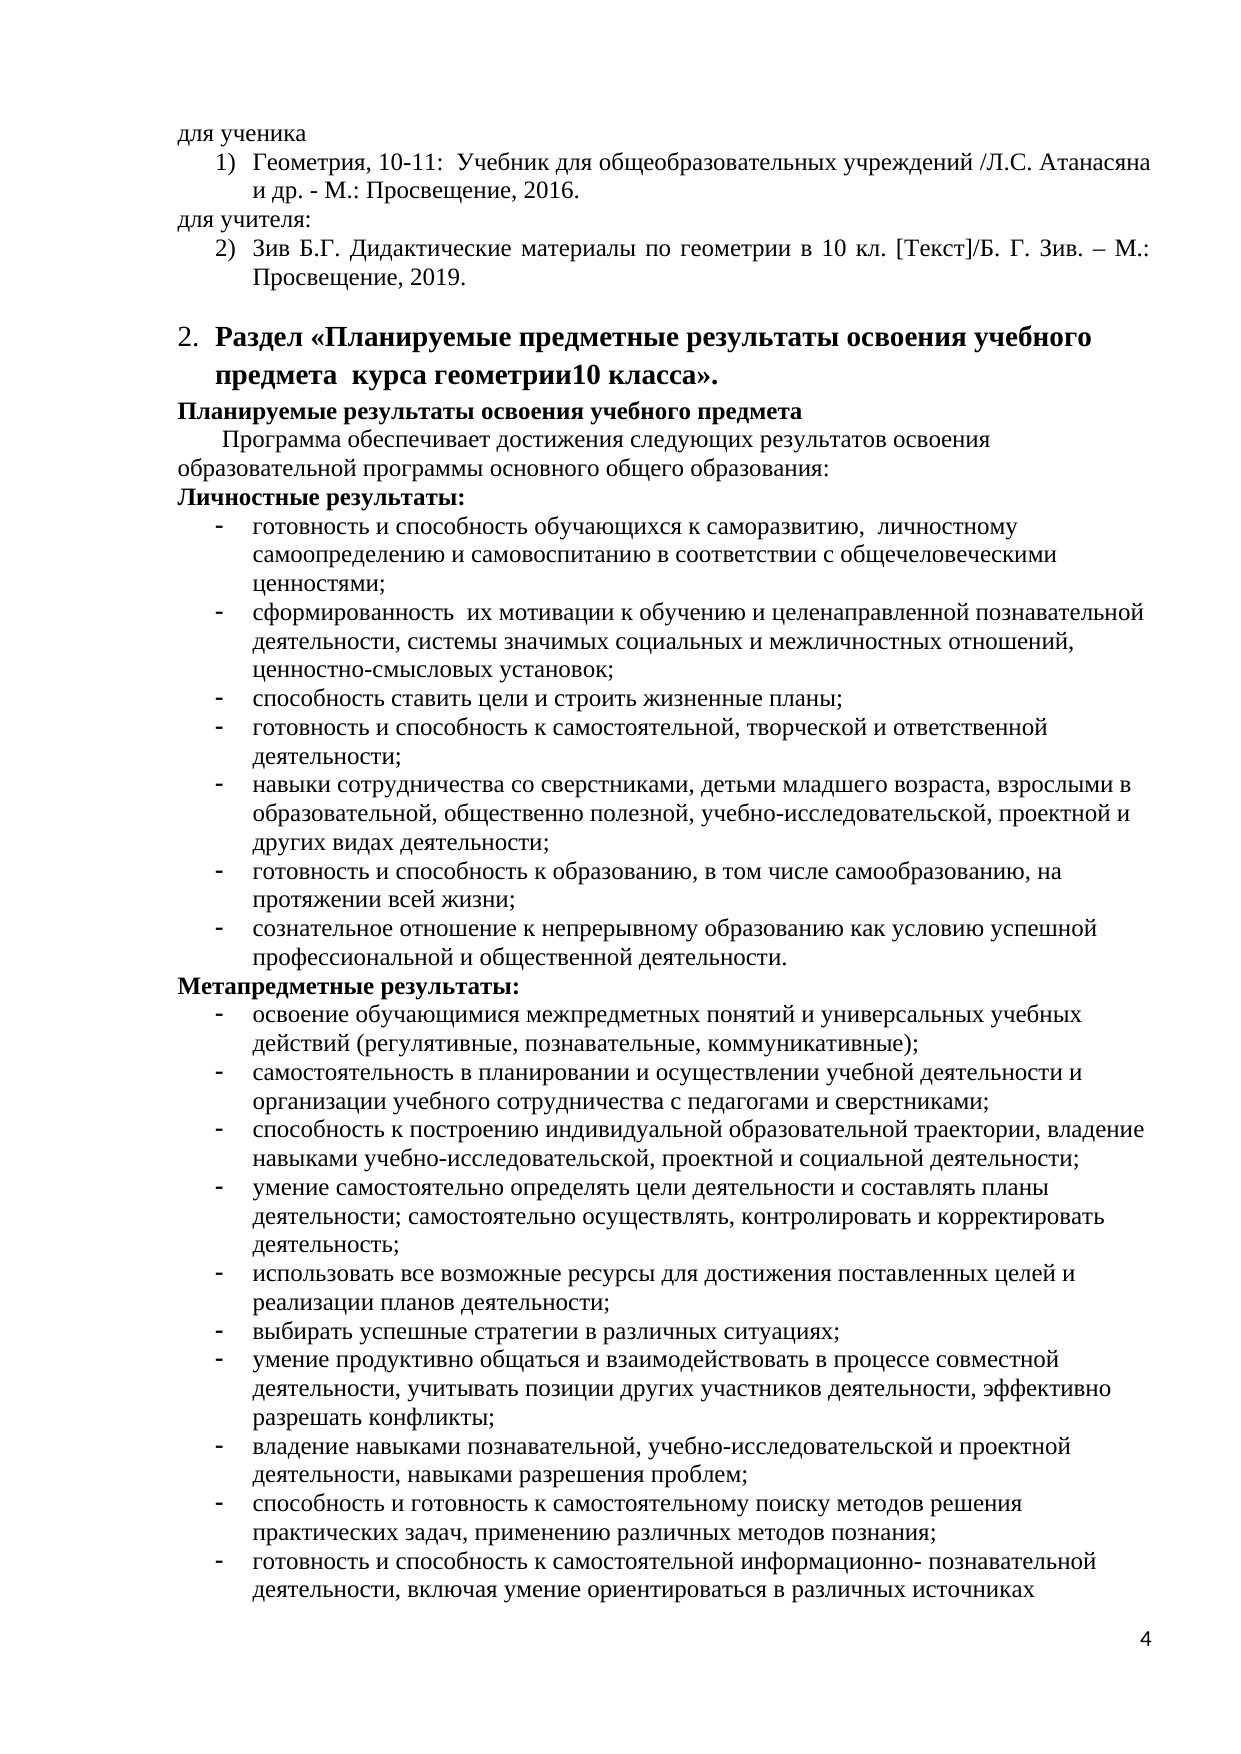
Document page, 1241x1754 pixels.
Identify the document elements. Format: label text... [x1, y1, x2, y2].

list готовность и способность к самостоятельной, творческой и ответственной деятельности; [215, 712, 1152, 769]
list готовность и способность к образованию, в том числе самообразованию, на протяжении всей жизни; [215, 856, 1152, 913]
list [215, 1546, 1152, 1603]
list способность ставить цели и строить жизненные планы; [215, 683, 1152, 712]
list умение самостоятельно определять цели деятельности и составлять планы деятельности; самостоятельно осуществлять, контролировать и корректировать деятельность; [215, 1172, 1152, 1258]
list навыки сотрудничества со сверстниками, детьми младшего возраста, взрослыми в образовательной, общественно полезной, учебно-исследовательской, проектной и других видах деятельности; [215, 769, 1152, 856]
list готовность и способность обучающихся к саморазвитию, личностному самоопределению и самовоспитанию в соответствии с общечеловеческими ценностями; [215, 511, 1152, 597]
list сформированность их мотивации к обучению и целенаправленной познавательной деятельности, системы значимых социальных и межличностных отношений, ценностно-смысловых установок; [215, 597, 1152, 683]
list выбирать успешные стратегии в различных ситуациях; [215, 1316, 1152, 1344]
list Геометрия, 10-11: Учебник для общеобразовательных учреждений /Л.С. Атанасяна и др. - М.: Просвещение, 2016. [215, 147, 1152, 204]
list освоение обучающимися межпредметных понятий и универсальных учебных действий (регулятивные, познавательные, коммуникативные); [215, 999, 1152, 1057]
text Планируемые результаты освоения учебного предмета [177, 396, 1152, 424]
text для учителя: [177, 204, 1152, 233]
list способность и готовность к самостоятельному поиску методов решения практических задач, применению различных методов познания; [215, 1488, 1152, 1546]
list использовать все возможные ресурсы для достижения поставленных целей и реализации планов деятельности; [215, 1258, 1152, 1316]
list владение навыками познавательной, учебно-исследовательской и проектной деятельности, навыками разрешения проблем; [215, 1431, 1152, 1488]
list Раздел «Планируемые предметные результаты освоения учебного предмета курса геометрии10 класса». [177, 319, 1152, 391]
list способность к построению индивидуальной образовательной траектории, владение навыками учебно-исследовательской, проектной и социальной деятельности; [215, 1114, 1152, 1172]
text Программа обеспечивает достижения следующих результатов освоения образовательной программы основного общего образования: [177, 424, 1152, 482]
text для ученика [177, 118, 1152, 147]
list сознательное отношение к непрерывному образованию как условию успешной профессиональной и общественной деятельности. [215, 913, 1152, 971]
list умение продуктивно общаться и взаимодействовать в процессе совместной деятельности, учитывать позиции других участников деятельности, эффективно разрешать конфликты; [215, 1344, 1152, 1431]
text Личностные результаты: [177, 482, 1152, 511]
list самостоятельность в планировании и осуществлении учебной деятельности и организации учебного сотрудничества с педагогами и сверстниками; [215, 1057, 1152, 1114]
text Метапредметные результаты: [177, 971, 1152, 999]
list Зив Б.Г. Дидактические материалы по геометрии в 10 кл. [Текст]/Б. Г. Зив. – М.: Просвещение, 2019. [215, 233, 1152, 291]
